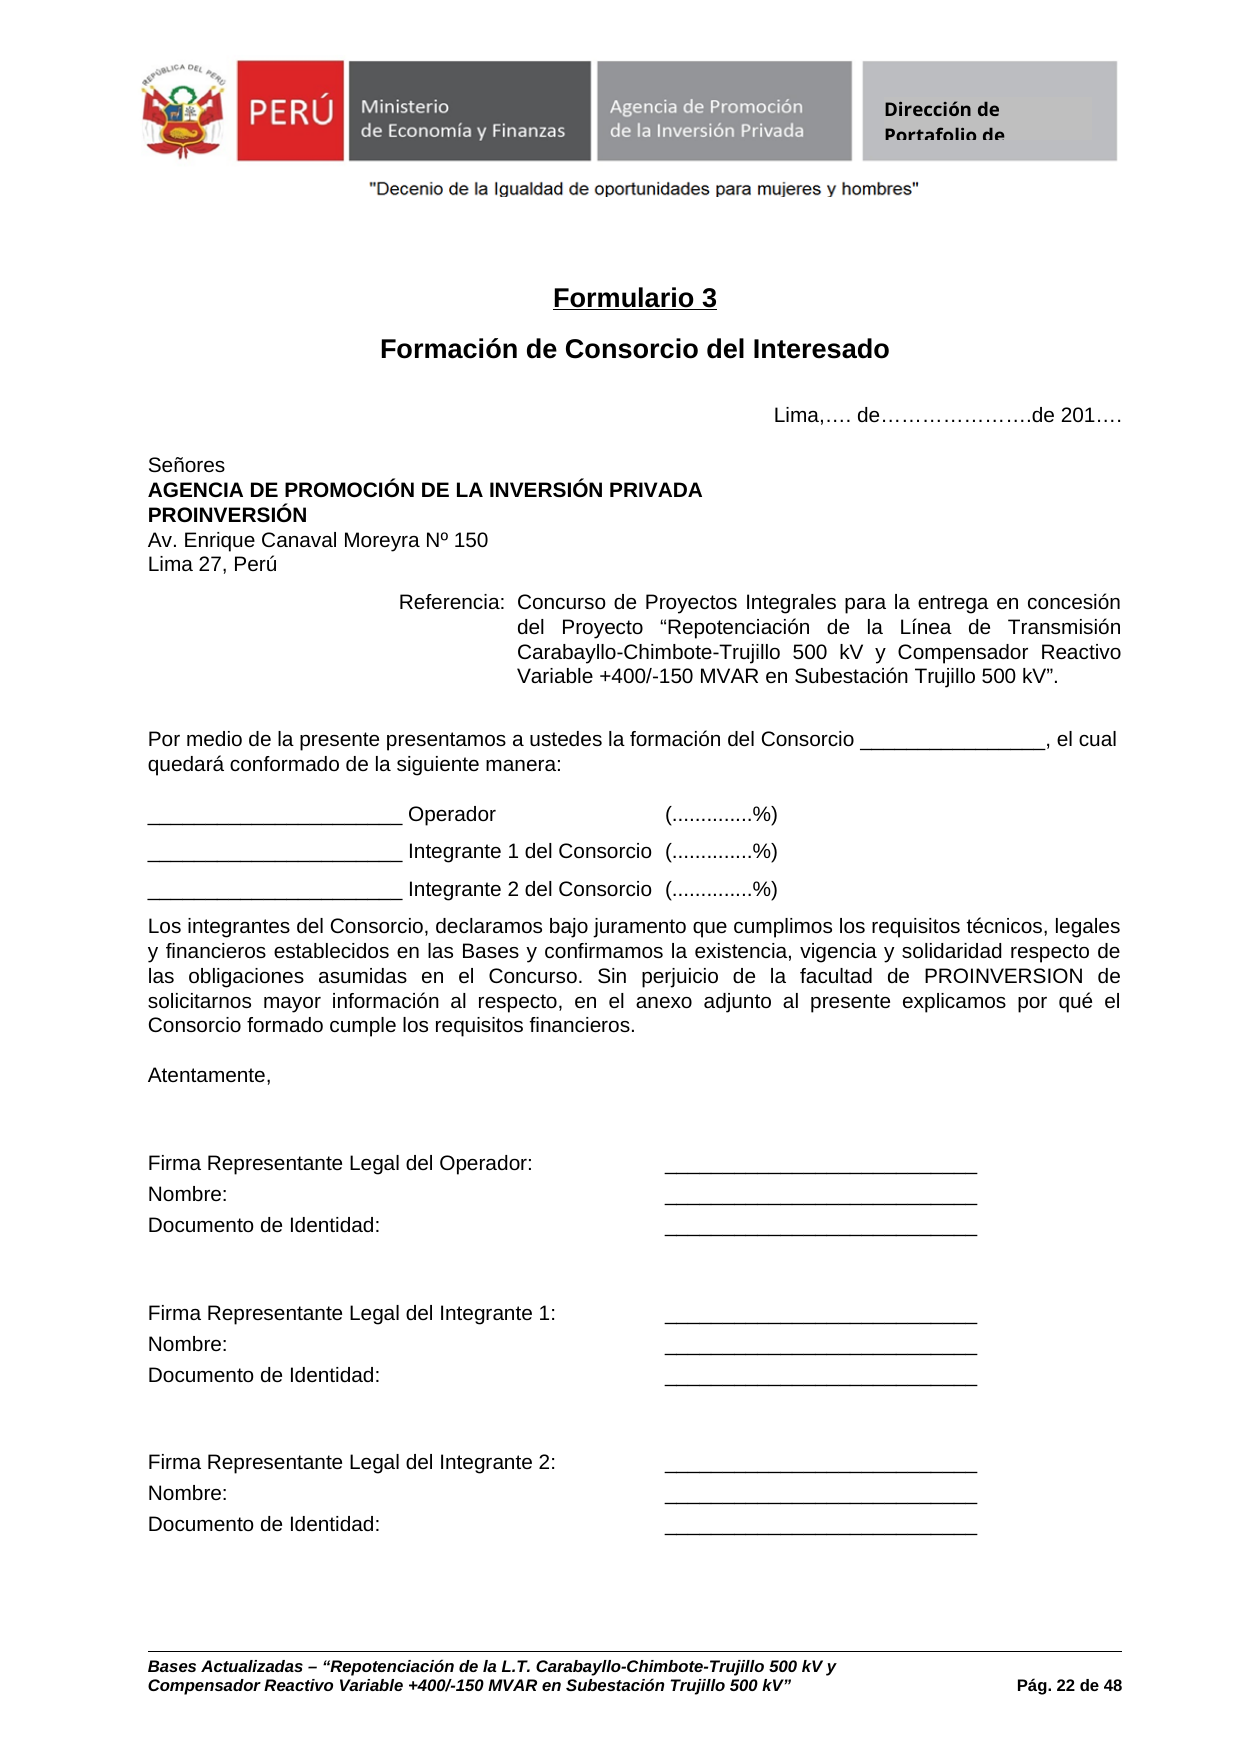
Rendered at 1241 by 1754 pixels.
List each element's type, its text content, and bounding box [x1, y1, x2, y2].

text Nombre: ___________________________ [148, 1481, 1122, 1505]
text Los integrantes del Consorcio, declaramos bajo juramento que cumplimos los requisitos técnicos, legales y financieros establecidos en las Bases y confirmamos la existencia, vigencia y solidaridad respecto de las obligaciones asumidas en el Concurso. Sin perjuicio de la facultad de PROINVERSION de solicitarnos mayor información al respecto, en el anexo adjunto al presente explicamos por qué el Consorcio formado cumple los requisitos financieros. [148, 914, 1122, 1037]
text Av. Enrique Canaval Moreyra Nº 150 [148, 527, 1122, 551]
text Firma Representante Legal del Operador: ___________________________ [148, 1151, 1122, 1174]
text ______________________ Integrante 1 del Consorcio (..............%) [148, 839, 1122, 863]
text Señores [148, 453, 1122, 477]
text PROINVERSIÓN [148, 502, 1122, 526]
text Documento de Identidad: ___________________________ [148, 1213, 1122, 1237]
text Documento de Identidad: ___________________________ [148, 1363, 1122, 1387]
text Atentamente, [148, 1063, 1122, 1087]
text ______________________ Integrante 2 del Consorcio (..............%) [148, 876, 1122, 900]
text Nombre: ___________________________ [148, 1182, 1122, 1206]
text Referencia: Concurso de Proyectos Integrales para la entrega en concesión del Proyecto “Repotenciación de la Línea de Transmisión Carabayllo-Chimbote-Trujillo 500 kV y Compensador Reactivo Variable +400/-150 MVAR en Subestación Trujillo 500 kV”. [399, 590, 1122, 688]
text Documento de Identidad: ___________________________ [148, 1512, 1122, 1536]
text AGENCIA DE PROMOCIÓN DE LA INVERSIÓN PRIVADA [148, 478, 1122, 502]
text Formulario 3 [148, 282, 1122, 313]
text Lima,…. de………………….de 201…. [148, 403, 1122, 427]
picture [135, 53, 1127, 232]
text Lima 27, Perú [148, 552, 1122, 576]
text ______________________ Operador (..............%) [148, 802, 1122, 826]
text Formación de Consorcio del Interesado [148, 333, 1122, 364]
text Firma Representante Legal del Integrante 2: ___________________________ [148, 1450, 1122, 1474]
text Firma Representante Legal del Integrante 1: ___________________________ [148, 1300, 1122, 1324]
text Por medio de la presente presentamos a ustedes la formación del Consorcio ________________, el cual quedará conformado de la siguiente manera: [148, 727, 1122, 776]
text Nombre: ___________________________ [148, 1331, 1122, 1355]
